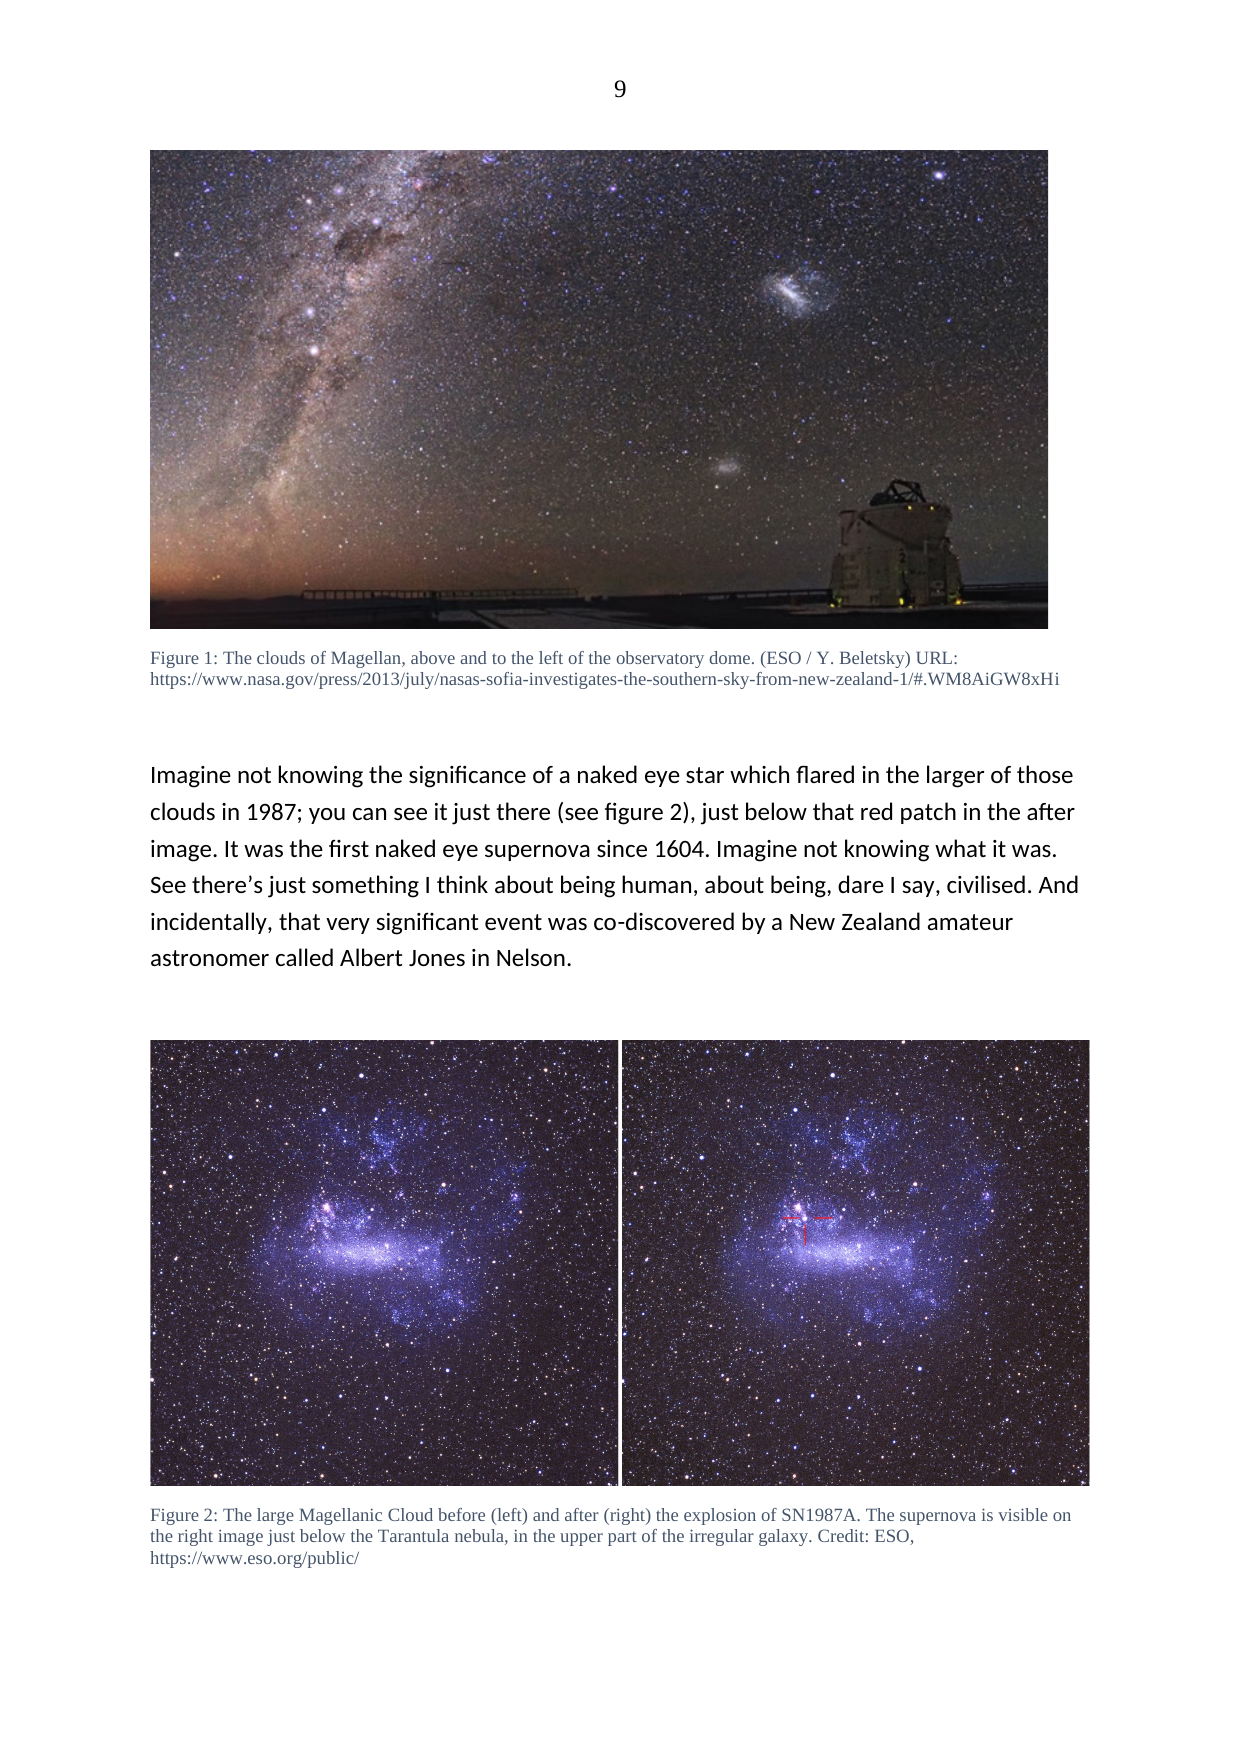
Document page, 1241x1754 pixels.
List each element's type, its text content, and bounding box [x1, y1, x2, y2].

text Figure 1: The clouds of Magellan, above and to the left of the observatory dome. (ESO / Y. Beletsky) URL: https://www.nasa.gov/press/2013/july/nasas-sofia-investigates-the-southern-sky-from-new-zealand-1/#.WM8AiGW8xHi [150, 647, 1090, 690]
picture [150, 1040, 1090, 1486]
picture [150, 150, 1049, 629]
text Imagine not knowing the significance of a naked eye star which flared in the larger of those clouds in 1987; you can see it just there (see figure 2), just below that red patch in the after image. It was the first naked eye supernova since 1604. Imagine not knowing what it was. See there’s just something I think about being human, about being, dare I say, civilised. And incidentally, that very significant event was co-discovered by a New Zealand amateur astronomer called Albert Jones in Nelson. [150, 760, 1090, 973]
text Figure 2: The large Magellanic Cloud before (left) and after (right) the explosion of SN1987A. The supernova is visible on the right image just below the Tarantula nebula, in the upper part of the irregular galaxy. Credit: ESO, https://www.eso.org/public/ [150, 1503, 1090, 1568]
